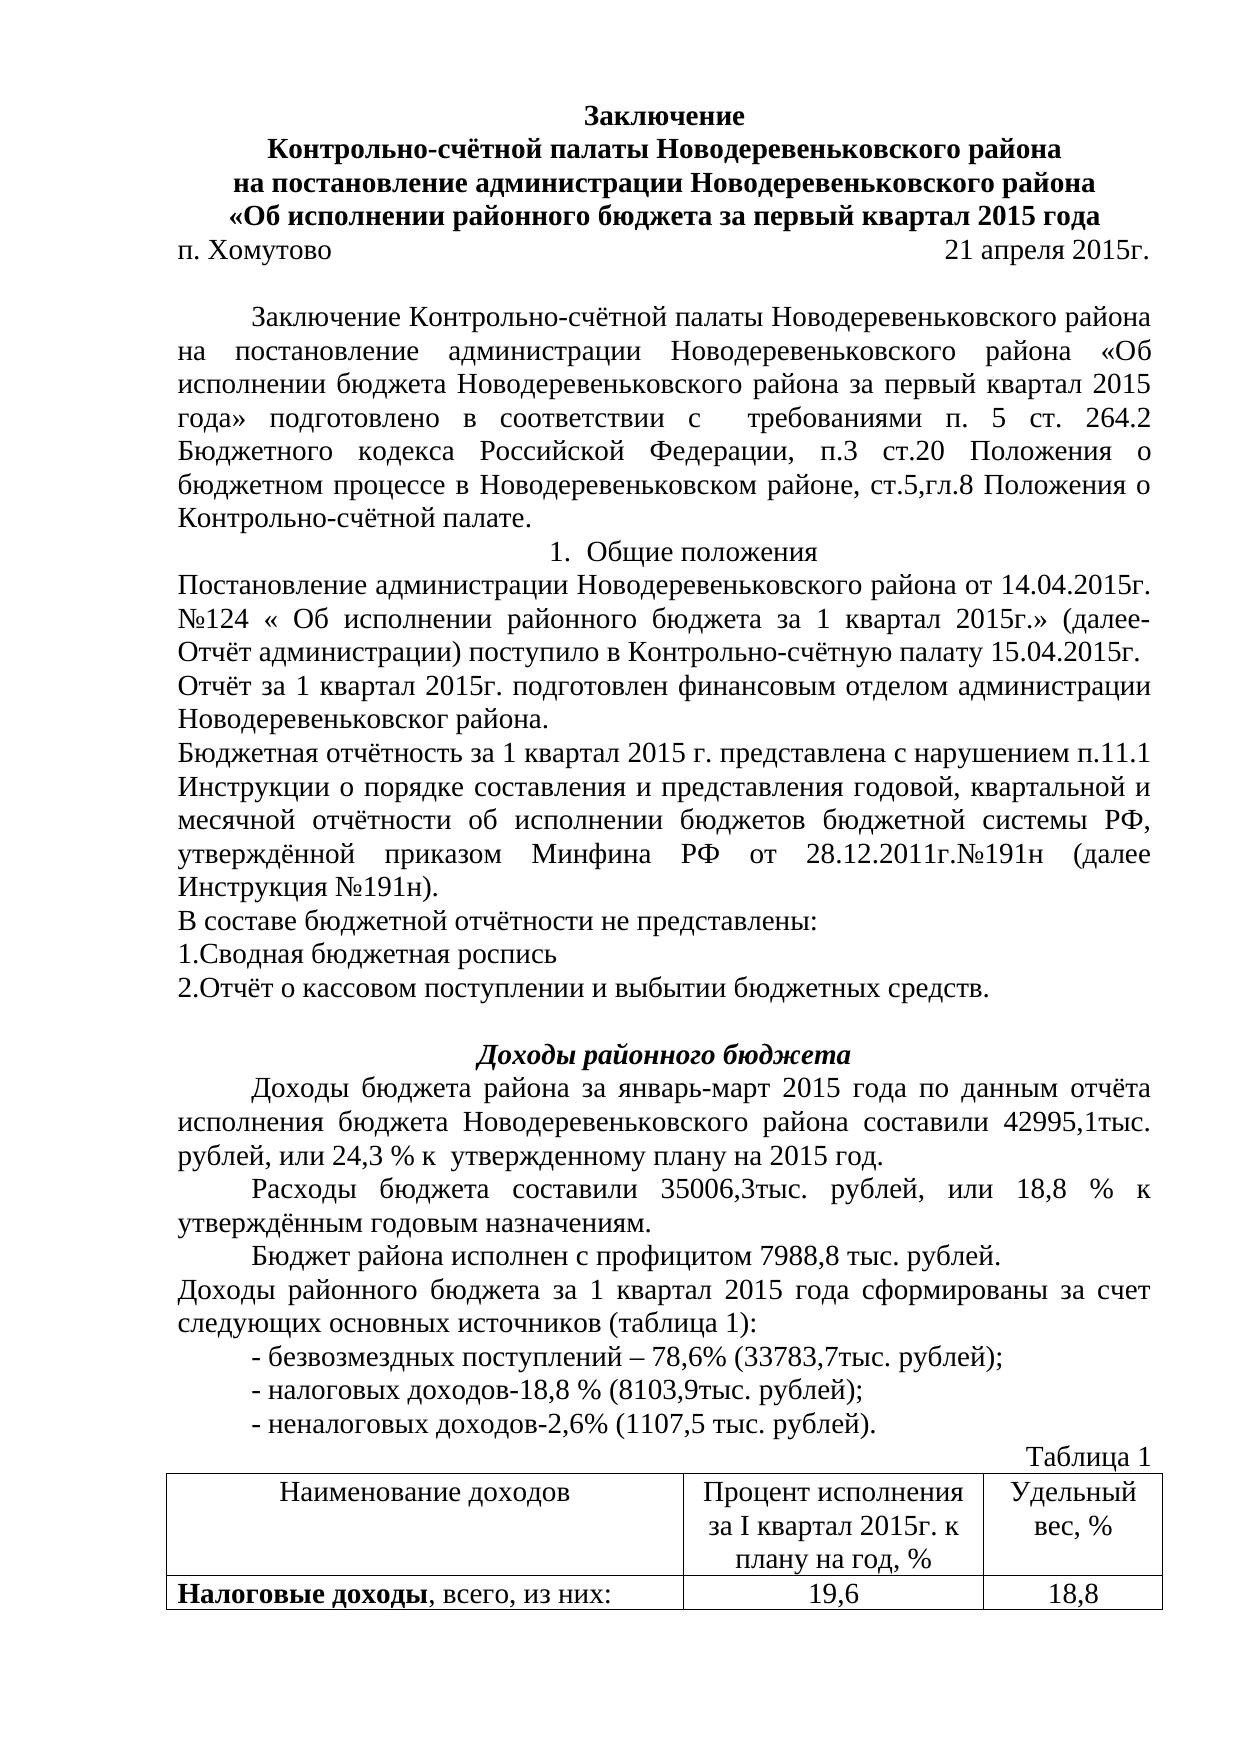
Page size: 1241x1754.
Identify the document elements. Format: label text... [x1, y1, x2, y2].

text Заключение [177, 98, 1152, 131]
text п. Хомутово 21 апреля 2015г. [177, 232, 1152, 266]
text Бюджет района исполнен с профицитом 7988,8 тыс. рублей. [177, 1238, 1152, 1272]
list 1.Сводная бюджетная роспись [177, 936, 1152, 970]
table_header Наименование доходов [167, 1474, 683, 1575]
table_cell Налоговые доходы, всего, из них: [167, 1576, 683, 1609]
list Отчёт за 1 квартал 2015г. подготовлен финансовым отделом администрации Новодеревеньковског района. [177, 668, 1152, 735]
text Доходы районного бюджета [177, 1037, 1152, 1071]
text «Об исполнении районного бюджета за первый квартал 2015 года [177, 198, 1152, 232]
table_header Процент исполнения за I квартал 2015г. к плану на год, % [684, 1474, 983, 1575]
table_cell 18,8 [984, 1576, 1162, 1609]
text Контрольно-счётной палаты Новодеревеньковского района [177, 131, 1152, 165]
list В составе бюджетной отчётности не представлены: [177, 903, 1152, 936]
text Доходы районного бюджета за 1 квартал 2015 года сформированы за счет следующих основных источников (таблица 1): [177, 1272, 1152, 1339]
text - налоговых доходов-18,8 % (8103,9тыс. рублей); [177, 1372, 1152, 1406]
table_cell 19,6 [684, 1576, 983, 1609]
text Таблица 1 [177, 1439, 1152, 1473]
text Заключение Контрольно-счётной палаты Новодеревеньковского района на постановление администрации Новодеревеньковского района «Об исполнении бюджета Новодеревеньковского района за первый квартал 2015 года» подготовлено в соответствии с требованиями п. 5 ст. 264.2 Бюджетного кодекса Российской Федерации, п.3 ст.20 Положения о бюджетном процессе в Новодеревеньковском районе, ст.5,гл.8 Положения о Контрольно-счётной палате. [177, 299, 1152, 534]
text - безвозмездных поступлений – 78,6% (33783,7тыс. рублей); [177, 1339, 1152, 1372]
text Расходы бюджета составили 35006,3тыс. рублей, или 18,8 % к утверждённым годовым назначениям. [177, 1171, 1152, 1238]
text - неналоговых доходов-2,6% (1107,5 тыс. рублей). [177, 1406, 1152, 1439]
list 2.Отчёт о кассовом поступлении и выбытии бюджетных средств. [177, 970, 1152, 1003]
text на постановление администрации Новодеревеньковского района [177, 165, 1152, 198]
text Доходы бюджета района за январь-март 2015 года по данным отчёта исполнения бюджета Новодеревеньковского района составили 42995,1тыс. рублей, или 24,3 % к утвержденному плану на 2015 год. [177, 1071, 1152, 1171]
list Бюджетная отчётность за 1 квартал 2015 г. представлена с нарушением п.11.1 Инструкции о порядке составления и представления годовой, квартальной и месячной отчётности об исполнении бюджетов бюджетной системы РФ, утверждённой приказом Минфина РФ от 28.12.2011г.№191н (далее Инструкция №191н). [177, 735, 1152, 903]
list Постановление администрации Новодеревеньковского района от 14.04.2015г. №124 « Об исполнении районного бюджета за 1 квартал 2015г.» (далее- Отчёт администрации) поступило в Контрольно-счётную палату 15.04.2015г. [177, 567, 1152, 668]
table_header Удельный вес, % [984, 1474, 1162, 1575]
list Общие положения [215, 534, 1152, 567]
